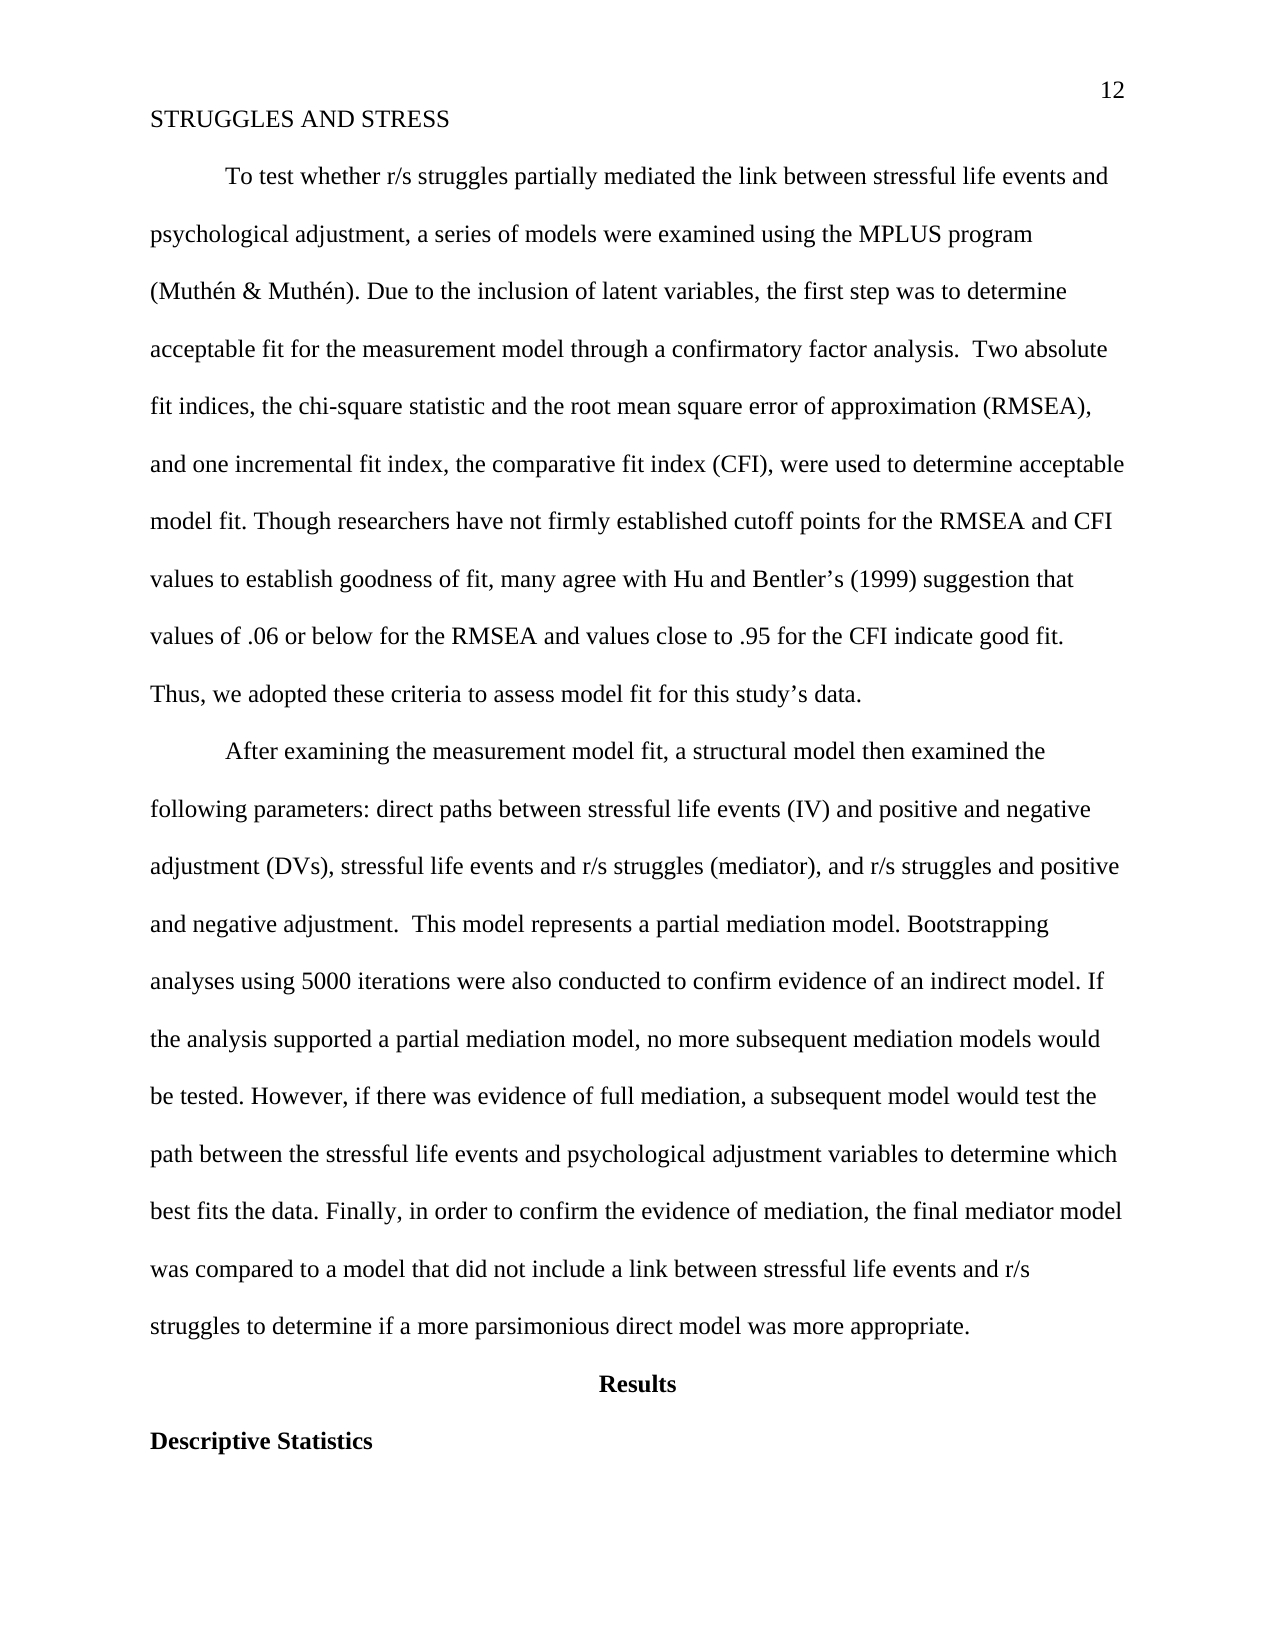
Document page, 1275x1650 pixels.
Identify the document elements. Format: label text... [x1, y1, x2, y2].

text Results [150, 1369, 1125, 1397]
text After examining the measurement model fit, a structural model then examined the following parameters: direct paths between stressful life events (IV) and positive and negative adjustment (DVs), stressful life events and r/s struggles (mediator), and r/s struggles and positive and negative adjustment. This model represents a partial mediation model. Bootstrapping analyses using 5000 iterations were also conducted to confirm evidence of an indirect model. If the analysis supported a partial mediation model, no more subsequent mediation models would be tested. However, if there was evidence of full mediation, a subsequent model would test the path between the stressful life events and psychological adjustment variables to determine which best fits the data. Finally, in order to confirm the evidence of mediation, the final mediator model was compared to a model that did not include a link between stressful life events and r/s struggles to determine if a more parsimonious direct model was more appropriate. [150, 736, 1125, 1340]
text To test whether r/s struggles partially mediated the link between stressful life events and psychological adjustment, a series of models were examined using the MPLUS program (Muthén & Muthén). Due to the inclusion of latent variables, the first step was to determine acceptable fit for the measurement model through a confirmatory factor analysis. Two absolute fit indices, the chi-square statistic and the root mean square error of approximation (RMSEA), and one incremental fit index, the comparative fit index (CFI), were used to determine acceptable model fit. Though researchers have not firmly established cutoff points for the RMSEA and CFI values to establish goodness of fit, many agree with Hu and Bentler’s (1999) suggestion that values of .06 or below for the RMSEA and values close to .95 for the CFI indicate good fit. Thus, we adopted these criteria to assess model fit for this study’s data. [150, 161, 1125, 707]
text Descriptive Statistics [150, 1426, 1125, 1455]
